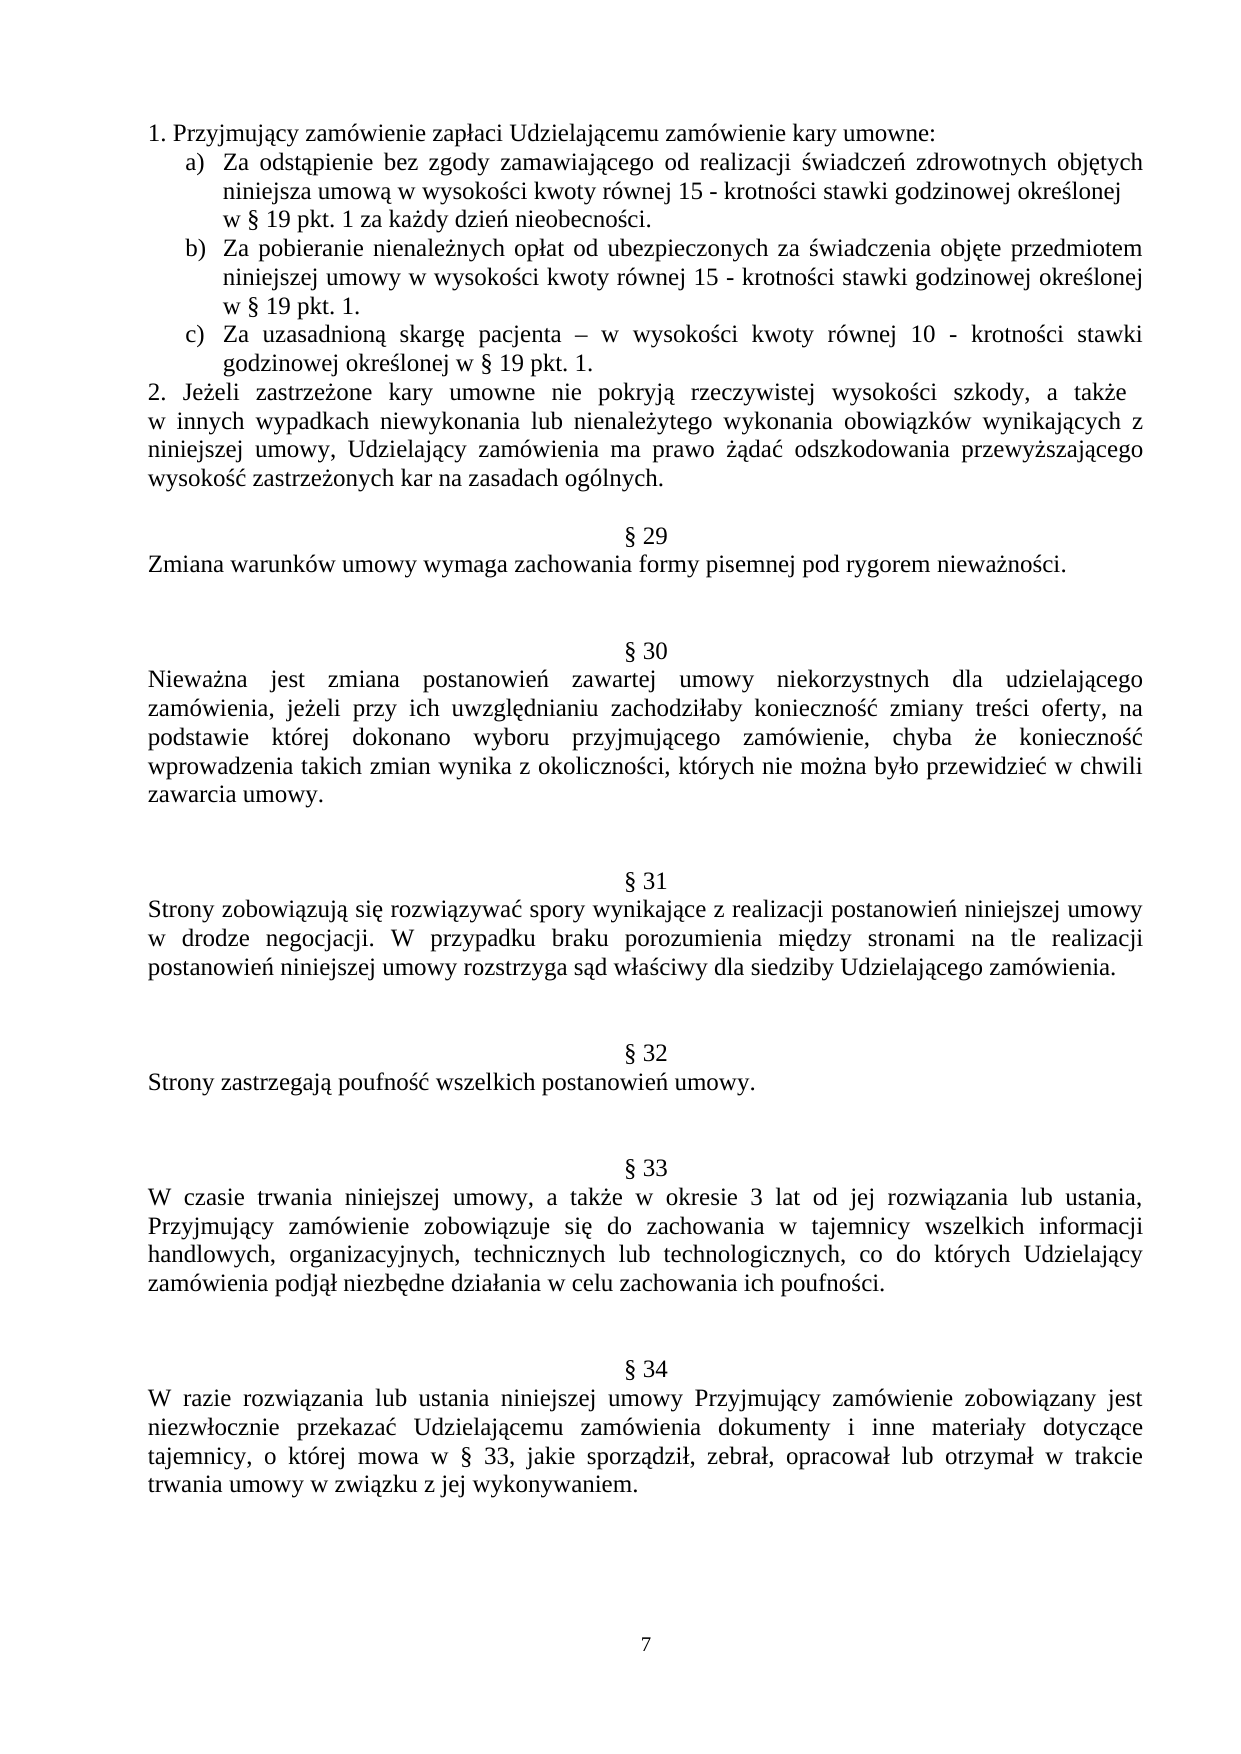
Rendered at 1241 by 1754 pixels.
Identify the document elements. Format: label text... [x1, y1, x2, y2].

text 2. Jeżeli zastrzeżone kary umowne nie pokryją rzeczywistej wysokości szkody, a także w innych wypadkach niewykonania lub nienależytego wykonania obowiązków wynikających z niniejszej umowy, Udzielający zamówienia ma prawo żądać odszkodowania przewyższającego wysokość zastrzeżonych kar na zasadach ogólnych. [148, 377, 1144, 492]
text § 29 [148, 521, 1144, 549]
text W razie rozwiązania lub ustania niniejszej umowy Przyjmujący zamówienie zobowiązany jest niezwłocznie przekazać Udzielającemu zamówienia dokumenty i inne materiały dotyczące tajemnicy, o której mowa w § 33, jakie sporządził, zebrał, opracował lub otrzymał w trakcie trwania umowy w związku z jej wykonywaniem. [148, 1383, 1144, 1498]
text w § 19 pkt. 1 za każdy dzień nieobecności. [148, 204, 1144, 233]
text Strony zastrzegają poufność wszelkich postanowień umowy. [148, 1067, 1144, 1096]
list Za pobieranie nienależnych opłat od ubezpieczonych za świadczenia objęte przedmiotem niniejszej umowy w wysokości kwoty równej 15 - krotności stawki godzinowej określonej w § 19 pkt. 1. [185, 233, 1144, 319]
text Strony zobowiązują się rozwiązywać spory wynikające z realizacji postanowień niniejszej umowy w drodze negocjacji. W przypadku braku porozumienia między stronami na tle realizacji postanowień niniejszej umowy rozstrzyga sąd właściwy dla siedziby Udzielającego zamówienia. [148, 894, 1144, 981]
text W czasie trwania niniejszej umowy, a także w okresie 3 lat od jej rozwiązania lub ustania, Przyjmujący zamówienie zobowiązuje się do zachowania w tajemnicy wszelkich informacji handlowych, organizacyjnych, technicznych lub technologicznych, co do których Udzielający zamówienia podjął niezbędne działania w celu zachowania ich poufności. [148, 1182, 1144, 1297]
text § 30 [148, 636, 1144, 664]
list Za odstąpienie bez zgody zamawiającego od realizacji świadczeń zdrowotnych objętych niniejsza umową w wysokości kwoty równej 15 - krotności stawki godzinowej określonej [185, 147, 1144, 204]
text § 32 [148, 1038, 1144, 1067]
text 1. Przyjmujący zamówienie zapłaci Udzielającemu zamówienie kary umowne: [148, 118, 1144, 147]
text § 34 [148, 1354, 1144, 1383]
text § 33 [148, 1153, 1144, 1182]
text § 31 [148, 866, 1144, 894]
list Za uzasadnioną skargę pacjenta – w wysokości kwoty równej 10 - krotności stawki godzinowej określonej w § 19 pkt. 1. [185, 319, 1144, 377]
text Zmiana warunków umowy wymaga zachowania formy pisemnej pod rygorem nieważności. [148, 549, 1144, 578]
text Nieważna jest zmiana postanowień zawartej umowy niekorzystnych dla udzielającego zamówienia, jeżeli przy ich uwzględnianiu zachodziłaby konieczność zmiany treści oferty, na podstawie której dokonano wyboru przyjmującego zamówienie, chyba że konieczność wprowadzenia takich zmian wynika z okoliczności, których nie można było przewidzieć w chwili zawarcia umowy. [148, 664, 1144, 808]
